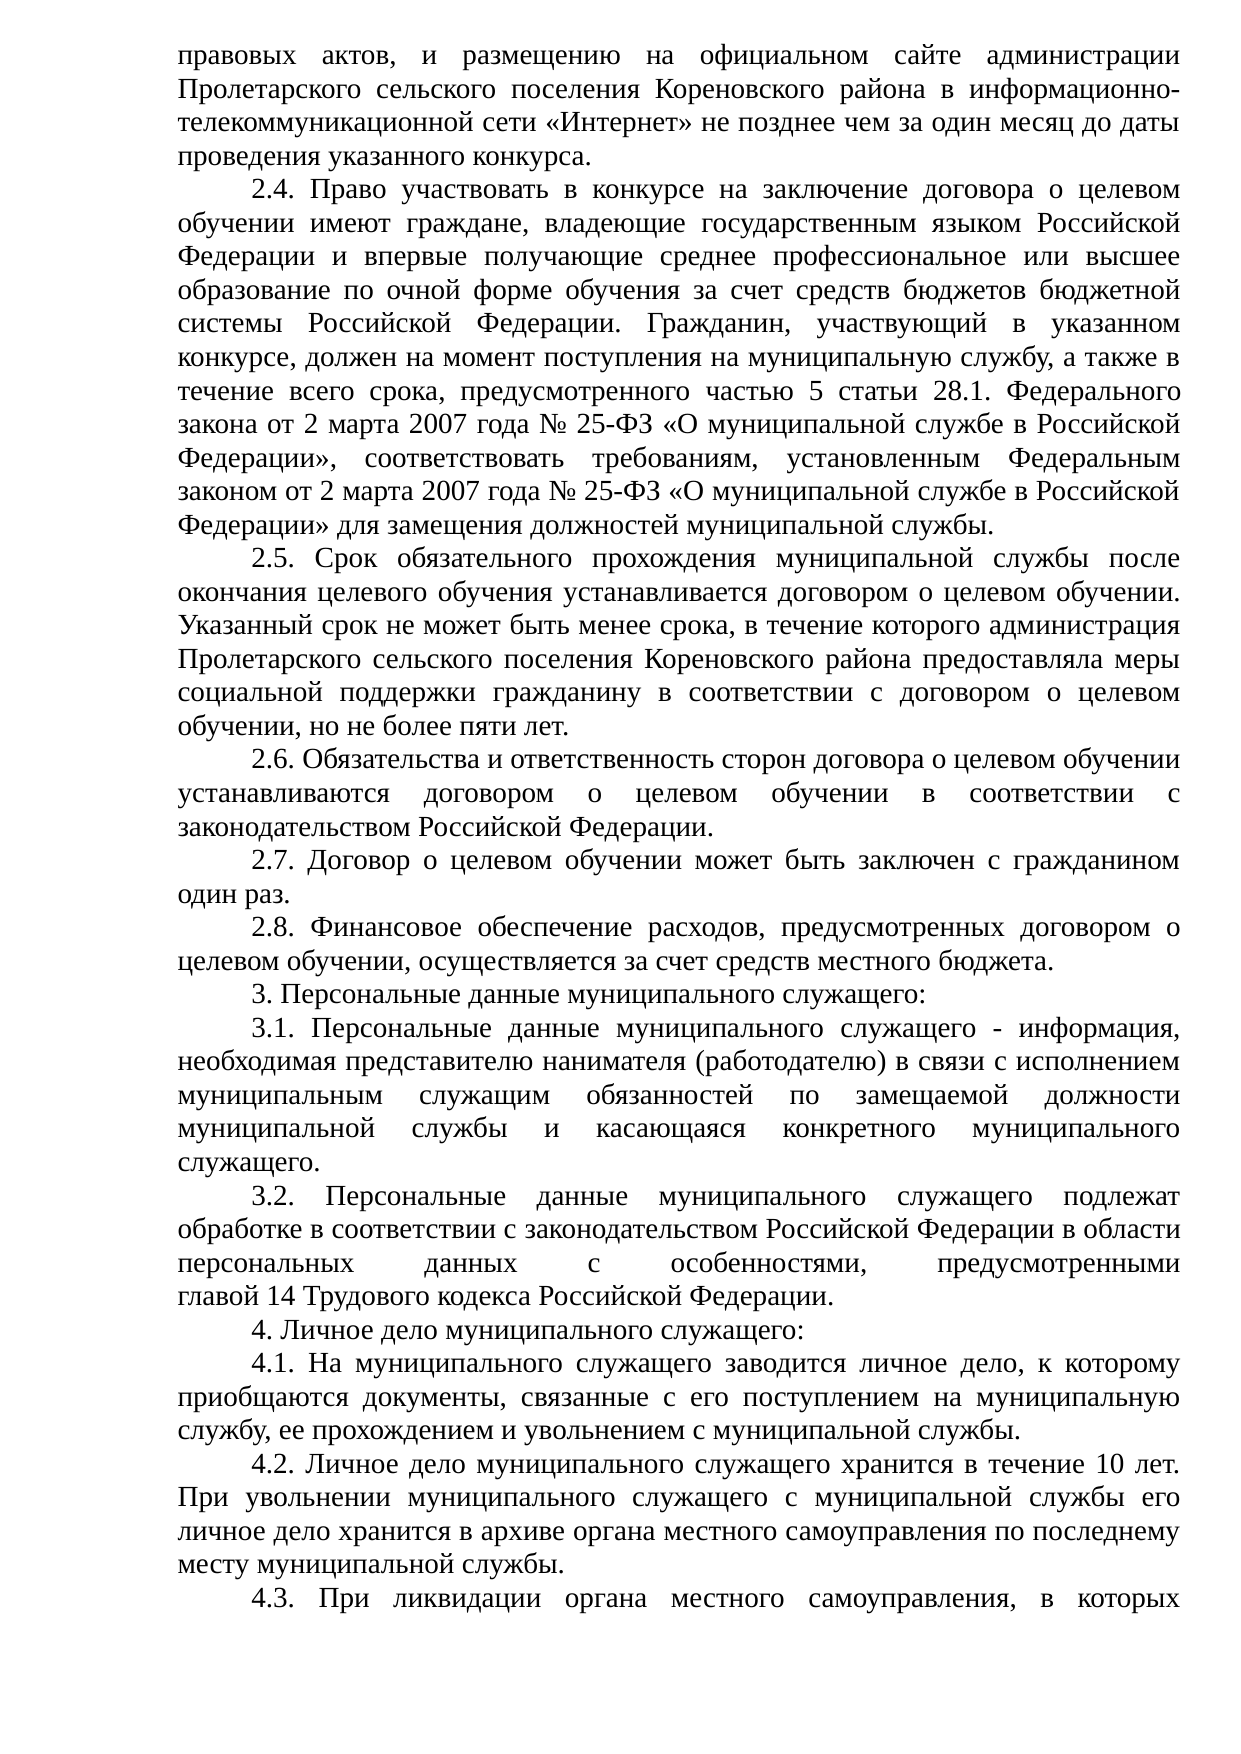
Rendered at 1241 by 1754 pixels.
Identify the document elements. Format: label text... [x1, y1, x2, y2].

text 2.8. Финансовое обеспечение расходов, предусмотренных договором о целевом обучении, осуществляется за счет средств местного бюджета. [177, 909, 1181, 976]
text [177, 1580, 1181, 1614]
text 3. Персональные данные муниципального служащего: [177, 976, 1181, 1010]
text 3.2. Персональные данные муниципального служащего подлежат обработке в соответствии с законодательством Российской Федерации в области персональных данных с особенностями, предусмотренными главой 14 Трудового кодекса Российской Федерации. [177, 1178, 1181, 1312]
text 2.7. Договор о целевом обучении может быть заключен с гражданином один раз. [177, 842, 1181, 909]
text 2.6. Обязательства и ответственность сторон договора о целевом обучении устанавливаются договором о целевом обучении в соответствии с законодательством Российской Федерации. [177, 742, 1181, 842]
text 4.1. На муниципального служащего заводится личное дело, к которому приобщаются документы, связанные с его поступлением на муниципальную службу, ее прохождением и увольнением с муниципальной службы. [177, 1345, 1181, 1446]
text 2.4. Право участвовать в конкурсе на заключение договора о целевом обучении имеют граждане, владеющие государственным языком Российской Федерации и впервые получающие среднее профессиональное или высшее образование по очной форме обучения за счет средств бюджетов бюджетной системы Российской Федерации. Гражданин, участвующий в указанном конкурсе, должен на момент поступления на муниципальную службу, а также в течение всего срока, предусмотренного частью 5 статьи 28.1. Федерального закона от 2 марта 2007 года № 25-ФЗ «О муниципальной службе в Российской Федерации», соответствовать требованиям, установленным Федеральным законом от 2 марта 2007 года № 25-ФЗ «О муниципальной службе в Российской Федерации» для замещения должностей муниципальной службы. [177, 171, 1181, 540]
text 4.2. Личное дело муниципального служащего хранится в течение 10 лет. При увольнении муниципального служащего с муниципальной службы его личное дело хранится в архиве органа местного самоуправления по последнему месту муниципальной службы. [177, 1446, 1181, 1580]
text 3.1. Персональные данные муниципального служащего - информация, необходимая представителю нанимателя (работодателю) в связи с исполнением муниципальным служащим обязанностей по замещаемой должности муниципальной службы и касающаяся конкретного муниципального служащего. [177, 1010, 1181, 1178]
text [177, 37, 1181, 171]
text 4. Личное дело муниципального служащего: [177, 1312, 1181, 1345]
text 2.5. Срок обязательного прохождения муниципальной службы после окончания целевого обучения устанавливается договором о целевом обучении. Указанный срок не может быть менее срока, в течение которого администрация Пролетарского сельского поселения Кореновского района предоставляла меры социальной поддержки гражданину в соответствии с договором о целевом обучении, но не более пяти лет. [177, 540, 1181, 742]
